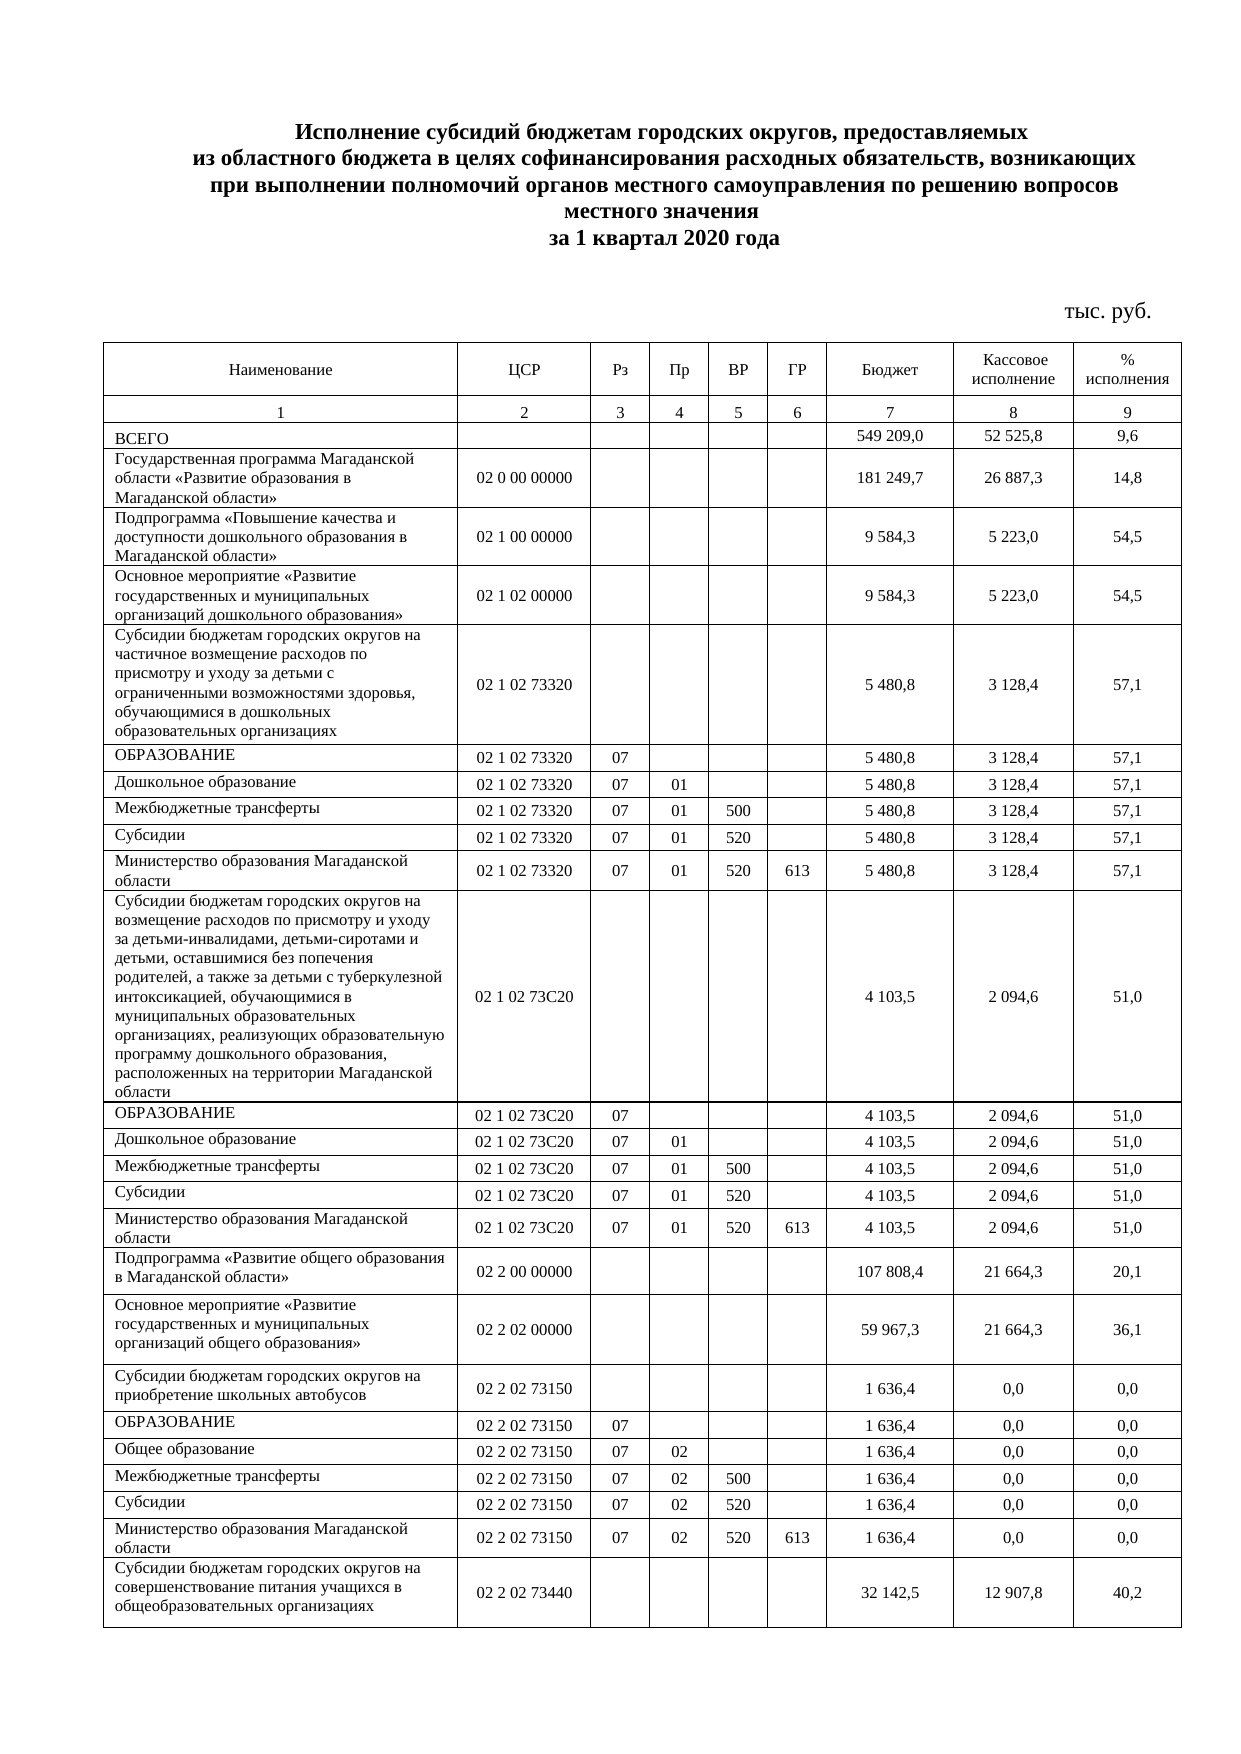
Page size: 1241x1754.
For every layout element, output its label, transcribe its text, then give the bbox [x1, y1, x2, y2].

table_cell [709, 625, 767, 744]
table_cell [709, 508, 767, 565]
table_cell 613 [768, 851, 826, 889]
table_cell Межбюджетные трансферты [104, 798, 457, 824]
table_cell 0,0 [1074, 1519, 1181, 1557]
table_cell [709, 1248, 767, 1294]
table_cell [650, 625, 708, 744]
table_cell 4 103,5 [827, 1182, 953, 1208]
table_cell 01 [650, 798, 708, 824]
table_cell 51,0 [1074, 891, 1181, 1101]
table_cell 1 636,4 [827, 1365, 953, 1411]
table_cell [650, 566, 708, 624]
table_cell 01 [650, 1156, 708, 1181]
table_cell 3 128,4 [954, 798, 1073, 824]
table_cell 3 128,4 [954, 772, 1073, 797]
table_cell [768, 798, 826, 824]
table_cell 02 1 00 00000 [458, 508, 590, 565]
table_cell 07 [591, 1209, 649, 1247]
table_cell 02 2 02 00000 [458, 1295, 590, 1364]
table_cell 07 [591, 1439, 649, 1464]
table_cell [768, 891, 826, 1101]
table_cell 51,0 [1074, 1103, 1181, 1128]
table_cell 1 636,4 [827, 1519, 953, 1557]
table_cell [768, 1248, 826, 1294]
table_cell [709, 449, 767, 507]
table_cell [768, 1492, 826, 1517]
table_cell Общее образование [104, 1439, 457, 1464]
table_cell [591, 891, 649, 1101]
table_cell [709, 1129, 767, 1154]
table_cell 0,0 [1074, 1492, 1181, 1517]
table_cell 500 [709, 1465, 767, 1491]
table_cell [768, 1156, 826, 1181]
table_cell [768, 508, 826, 565]
table_cell 02 2 02 73150 [458, 1519, 590, 1557]
table_cell 02 1 02 73320 [458, 851, 590, 889]
table_cell 07 [591, 1103, 649, 1128]
table_cell [650, 891, 708, 1101]
text Исполнение субсидий бюджетам городских округов, предоставляемых из областного бюджета в целях софинансирования расходных обязательств, возникающих при выполнении полномочий органов местного самоуправления по решению вопросов местного значения за 1 квартал 2020 года [177, 118, 1152, 250]
table_cell 2 094,6 [954, 891, 1073, 1101]
table_cell 5 480,8 [827, 798, 953, 824]
table_cell [768, 1558, 826, 1627]
table_cell 02 1 02 73С20 [458, 1103, 590, 1128]
table_header Пр [650, 343, 708, 395]
table_cell 9,6 [1074, 423, 1181, 448]
table_cell 51,0 [1074, 1156, 1181, 1181]
table_cell 02 1 02 73320 [458, 798, 590, 824]
table_cell [650, 423, 708, 448]
table_cell [768, 1182, 826, 1208]
table_cell 9 584,3 [827, 566, 953, 624]
table_cell 6 [768, 396, 826, 422]
table_cell 02 2 00 00000 [458, 1248, 590, 1294]
table_cell Субсидии бюджетам городских округов на приобретение школьных автобусов [104, 1365, 457, 1411]
table_cell [650, 1412, 708, 1438]
table_cell 01 [650, 825, 708, 850]
table_cell 57,1 [1074, 625, 1181, 744]
table_cell Министерство образования Магаданской области [104, 1519, 457, 1557]
table_cell 549 209,0 [827, 423, 953, 448]
table_cell 5 480,8 [827, 772, 953, 797]
table_cell [768, 1465, 826, 1491]
table_cell 02 1 02 00000 [458, 566, 590, 624]
table_cell 0,0 [1074, 1365, 1181, 1411]
table_cell 1 636,4 [827, 1465, 953, 1491]
table_cell 02 1 02 73С20 [458, 891, 590, 1101]
table_cell Субсидии бюджетам городских округов на частичное возмещение расходов по присмотру и уходу за детьми с ограниченными возможностями здоровья, обучающимися в дошкольных образовательных организациях [104, 625, 457, 744]
table_cell ОБРАЗОВАНИЕ [104, 1103, 457, 1128]
table_cell Межбюджетные трансферты [104, 1156, 457, 1181]
table_cell 4 103,5 [827, 891, 953, 1101]
table_cell 4 103,5 [827, 1129, 953, 1154]
table_cell Субсидии бюджетам городских округов на совершенствование питания учащихся в общеобразовательных организациях [104, 1558, 457, 1627]
table_cell 2 094,6 [954, 1156, 1073, 1181]
table_cell [591, 1295, 649, 1364]
table_cell 21 664,3 [954, 1295, 1073, 1364]
table_cell 02 1 02 73320 [458, 772, 590, 797]
table_cell 7 [827, 396, 953, 422]
table_cell Субсидии [104, 1182, 457, 1208]
table_cell Министерство образования Магаданской области [104, 1209, 457, 1247]
table_cell 51,0 [1074, 1129, 1181, 1154]
text тыс. руб. [177, 297, 1152, 323]
table_cell [709, 1412, 767, 1438]
table_cell 02 1 02 73С20 [458, 1209, 590, 1247]
table_cell 14,8 [1074, 449, 1181, 507]
table_cell 02 [650, 1439, 708, 1464]
table_cell Дошкольное образование [104, 772, 457, 797]
table_cell [591, 1558, 649, 1627]
table_cell [768, 1129, 826, 1154]
table_cell 2 [458, 396, 590, 422]
table_cell 52 525,8 [954, 423, 1073, 448]
table_cell 54,5 [1074, 508, 1181, 565]
table_cell Основное мероприятие «Развитие государственных и муниципальных организаций дошкольного образования» [104, 566, 457, 624]
table_cell 02 1 02 73320 [458, 825, 590, 850]
table_cell 01 [650, 1129, 708, 1154]
table_cell [709, 891, 767, 1101]
table_cell 02 1 02 73С20 [458, 1129, 590, 1154]
table_cell 1 636,4 [827, 1412, 953, 1438]
table_cell 07 [591, 1492, 649, 1517]
table_cell Подпрограмма «Развитие общего образования в Магаданской области» [104, 1248, 457, 1294]
table_cell [591, 508, 649, 565]
table_cell 613 [768, 1519, 826, 1557]
table_cell [768, 745, 826, 771]
table_cell 54,5 [1074, 566, 1181, 624]
table_cell 07 [591, 798, 649, 824]
table_cell ВСЕГО [104, 423, 457, 448]
table_cell [709, 1295, 767, 1364]
table_cell Министерство образования Магаданской области [104, 851, 457, 889]
table_cell 520 [709, 851, 767, 889]
table_cell [650, 1103, 708, 1128]
table_cell 57,1 [1074, 772, 1181, 797]
table_cell 0,0 [954, 1465, 1073, 1491]
table_cell 07 [591, 745, 649, 771]
table_cell [591, 1365, 649, 1411]
table_cell 02 1 02 73С20 [458, 1182, 590, 1208]
table_cell 40,2 [1074, 1558, 1181, 1627]
table_header Наименование [104, 343, 457, 395]
table_cell 1 [104, 396, 457, 422]
table_cell [458, 423, 590, 448]
table_header ВР [709, 343, 767, 395]
table_cell [591, 423, 649, 448]
table_cell [768, 1365, 826, 1411]
table_cell 3 128,4 [954, 625, 1073, 744]
table_cell 01 [650, 1182, 708, 1208]
table_cell 5 480,8 [827, 825, 953, 850]
table_cell 3 128,4 [954, 745, 1073, 771]
table_cell 20,1 [1074, 1248, 1181, 1294]
table_cell 07 [591, 1412, 649, 1438]
table_cell 0,0 [954, 1519, 1073, 1557]
table_cell [768, 1295, 826, 1364]
table_cell [768, 1439, 826, 1464]
table_cell 181 249,7 [827, 449, 953, 507]
table_header ЦСР [458, 343, 590, 395]
table_cell 02 2 02 73150 [458, 1365, 590, 1411]
table_cell 02 0 00 00000 [458, 449, 590, 507]
table_cell 0,0 [1074, 1465, 1181, 1491]
table_cell [768, 566, 826, 624]
table_cell 02 2 02 73150 [458, 1465, 590, 1491]
table_header Бюджет [827, 343, 953, 395]
table_header Кассовое исполнение [954, 343, 1073, 395]
table_cell 5 223,0 [954, 508, 1073, 565]
table_cell [650, 449, 708, 507]
table_cell 07 [591, 1156, 649, 1181]
table_cell 02 1 02 73320 [458, 625, 590, 744]
table_cell 51,0 [1074, 1209, 1181, 1247]
table_cell Дошкольное образование [104, 1129, 457, 1154]
table_cell Подпрограмма «Повышение качества и доступности дошкольного образования в Магаданской области» [104, 508, 457, 565]
table_cell [591, 449, 649, 507]
table_cell 32 142,5 [827, 1558, 953, 1627]
table_cell 4 [650, 396, 708, 422]
table_cell 57,1 [1074, 745, 1181, 771]
table_cell [591, 625, 649, 744]
table_cell [650, 745, 708, 771]
table_cell 01 [650, 1209, 708, 1247]
table_cell 57,1 [1074, 825, 1181, 850]
table_cell 613 [768, 1209, 826, 1247]
table_cell [768, 1103, 826, 1128]
table_cell 520 [709, 1519, 767, 1557]
table_cell 02 1 02 73С20 [458, 1156, 590, 1181]
table_cell 07 [591, 772, 649, 797]
table_cell 5 [709, 396, 767, 422]
table_header Рз [591, 343, 649, 395]
table_cell 0,0 [954, 1492, 1073, 1517]
table_cell 9 584,3 [827, 508, 953, 565]
table_cell 57,1 [1074, 798, 1181, 824]
table_cell 07 [591, 1129, 649, 1154]
table_cell Основное мероприятие «Развитие государственных и муниципальных организаций общего образования» [104, 1295, 457, 1364]
table_cell 21 664,3 [954, 1248, 1073, 1294]
table_cell 4 103,5 [827, 1156, 953, 1181]
table_cell [650, 1558, 708, 1627]
table_cell 2 094,6 [954, 1103, 1073, 1128]
table_cell [709, 1439, 767, 1464]
table_cell [768, 1412, 826, 1438]
table_cell 0,0 [954, 1439, 1073, 1464]
table_cell 0,0 [954, 1365, 1073, 1411]
table_cell [768, 423, 826, 448]
table_cell Государственная программа Магаданской области «Развитие образования в Магаданской области» [104, 449, 457, 507]
table_cell 2 094,6 [954, 1209, 1073, 1247]
table_cell [650, 1248, 708, 1294]
table_cell 5 480,8 [827, 625, 953, 744]
table_cell Субсидии [104, 1492, 457, 1517]
table_cell 51,0 [1074, 1182, 1181, 1208]
table_cell 8 [954, 396, 1073, 422]
table_cell Cубсидии бюджетам городских округов на возмещение расходов по присмотру и уходу за детьми-инвалидами, детьми-сиротами и детьми, оставшимися без попечения родителей, а также за детьми с туберкулезной интоксикацией, обучающимися в муниципальных образовательных организациях, реализующих образовательную программу дошкольного образования, расположенных на территории Магаданской области [104, 891, 457, 1101]
table_cell [709, 1103, 767, 1128]
table_cell 07 [591, 1182, 649, 1208]
table_cell 02 [650, 1519, 708, 1557]
table_cell 2 094,6 [954, 1182, 1073, 1208]
table_cell [709, 1558, 767, 1627]
table_cell 01 [650, 851, 708, 889]
table_cell [709, 1365, 767, 1411]
table_header % исполнения [1074, 343, 1181, 395]
table_cell 107 808,4 [827, 1248, 953, 1294]
table_cell [650, 508, 708, 565]
table_cell [709, 772, 767, 797]
table_cell [768, 449, 826, 507]
table_cell 9 [1074, 396, 1181, 422]
table_cell Субсидии [104, 825, 457, 850]
table_cell ОБРАЗОВАНИЕ [104, 745, 457, 771]
table_cell 4 103,5 [827, 1209, 953, 1247]
table_cell 520 [709, 1182, 767, 1208]
table_cell 07 [591, 851, 649, 889]
table_cell ОБРАЗОВАНИЕ [104, 1412, 457, 1438]
table_cell [650, 1295, 708, 1364]
table_cell 520 [709, 1492, 767, 1517]
table_cell [650, 1365, 708, 1411]
table_cell [709, 566, 767, 624]
table_cell 520 [709, 1209, 767, 1247]
table_cell [768, 825, 826, 850]
table_cell 1 636,4 [827, 1492, 953, 1517]
table_cell 07 [591, 825, 649, 850]
table_cell 59 967,3 [827, 1295, 953, 1364]
table_header ГР [768, 343, 826, 395]
table_cell [768, 625, 826, 744]
table_cell 07 [591, 1465, 649, 1491]
table_cell 0,0 [1074, 1412, 1181, 1438]
table_cell 2 094,6 [954, 1129, 1073, 1154]
table_cell 4 103,5 [827, 1103, 953, 1128]
table_cell 02 [650, 1492, 708, 1517]
table_cell 12 907,8 [954, 1558, 1073, 1627]
table_cell 01 [650, 772, 708, 797]
table_cell 26 887,3 [954, 449, 1073, 507]
table_cell 02 2 02 73440 [458, 1558, 590, 1627]
table_cell 02 2 02 73150 [458, 1412, 590, 1438]
table_cell 5 223,0 [954, 566, 1073, 624]
table_cell 5 480,8 [827, 745, 953, 771]
table_cell 02 [650, 1465, 708, 1491]
table_cell 57,1 [1074, 851, 1181, 889]
table_cell 3 [591, 396, 649, 422]
table_cell [709, 423, 767, 448]
table_cell 5 480,8 [827, 851, 953, 889]
table_cell 1 636,4 [827, 1439, 953, 1464]
table_cell 02 2 02 73150 [458, 1492, 590, 1517]
table_cell [768, 772, 826, 797]
table_cell 0,0 [1074, 1439, 1181, 1464]
table_cell 520 [709, 825, 767, 850]
table_cell 02 1 02 73320 [458, 745, 590, 771]
table_cell Межбюджетные трансферты [104, 1465, 457, 1491]
table_cell 0,0 [954, 1412, 1073, 1438]
table_cell 36,1 [1074, 1295, 1181, 1364]
table_cell 500 [709, 798, 767, 824]
table_cell 500 [709, 1156, 767, 1181]
table_cell [591, 566, 649, 624]
table_cell [591, 1248, 649, 1294]
table_cell 3 128,4 [954, 851, 1073, 889]
table_cell 07 [591, 1519, 649, 1557]
table_cell 3 128,4 [954, 825, 1073, 850]
table_cell [709, 745, 767, 771]
table_cell 02 2 02 73150 [458, 1439, 590, 1464]
